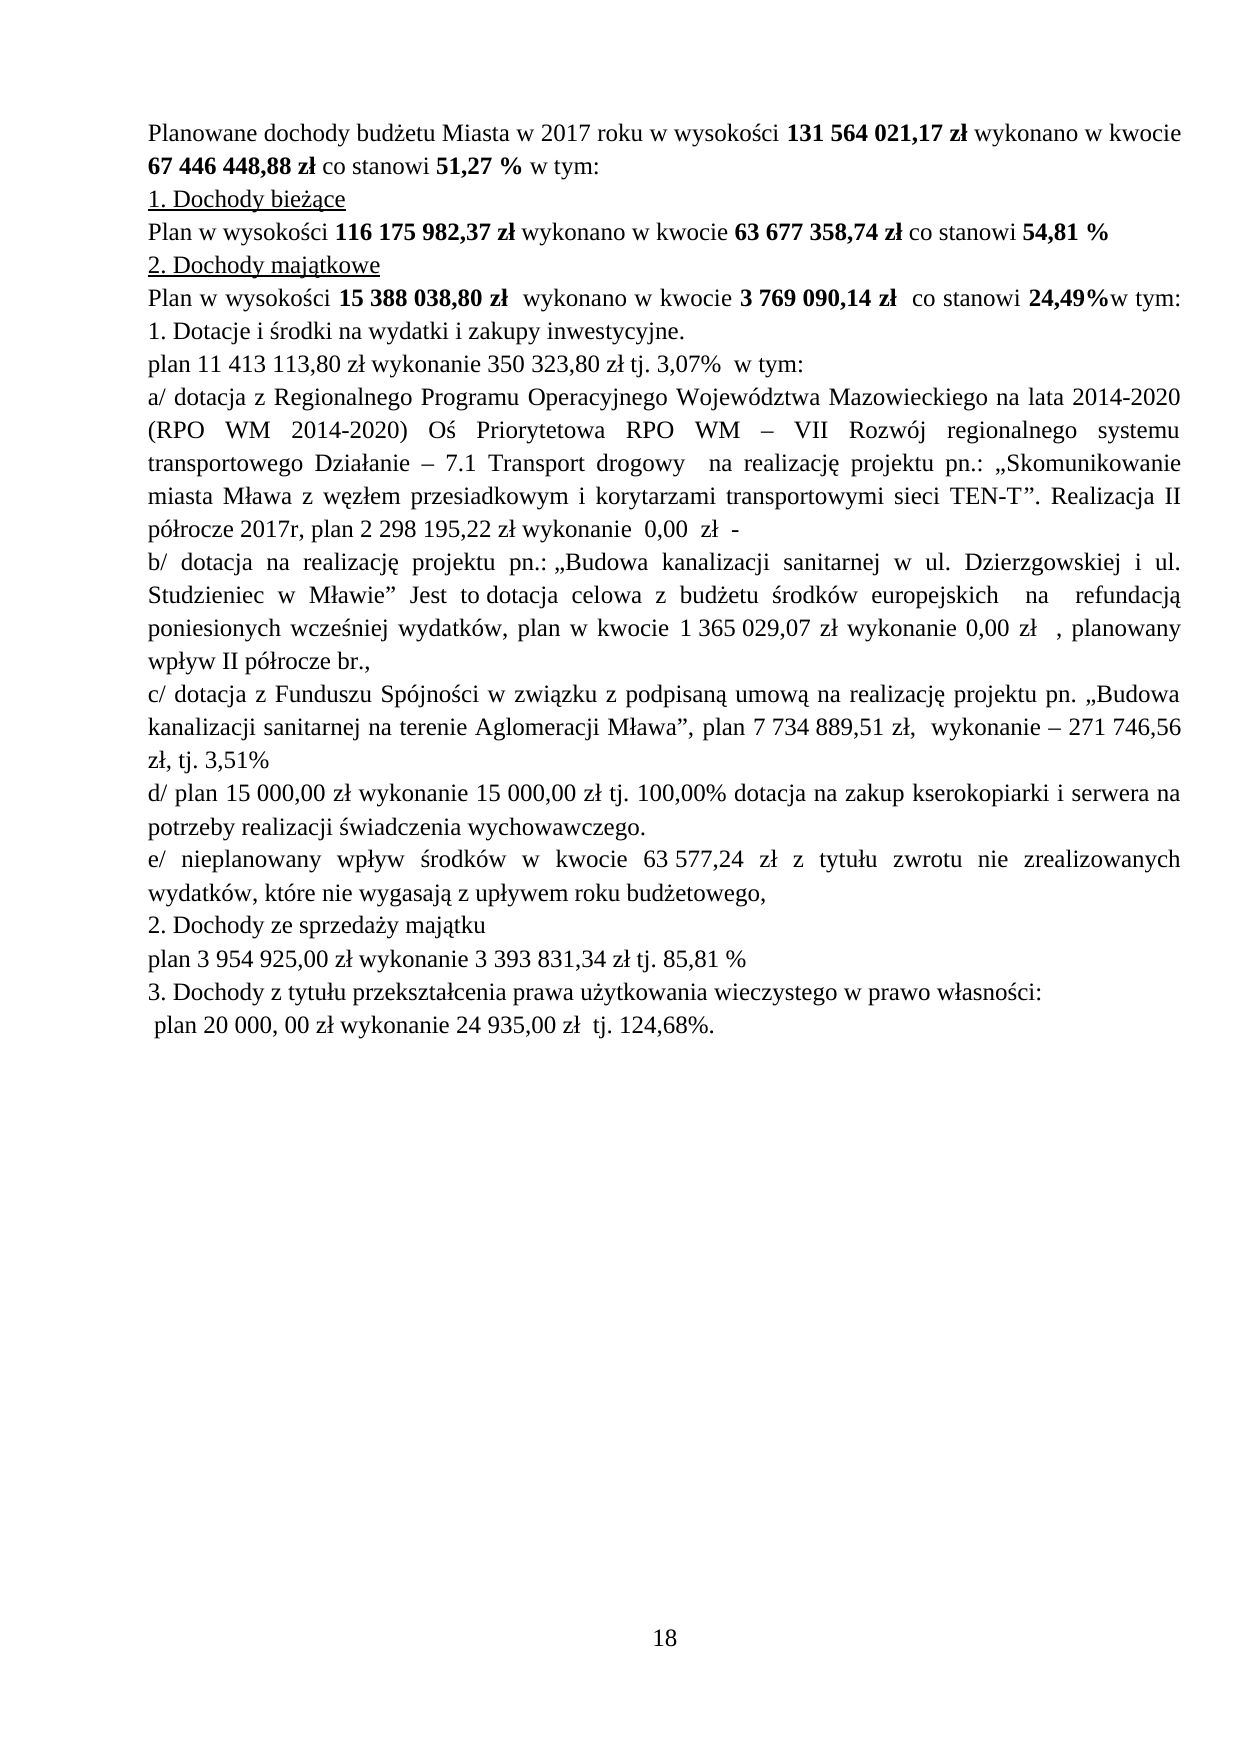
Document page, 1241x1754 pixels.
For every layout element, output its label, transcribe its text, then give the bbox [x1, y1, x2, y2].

text a/ dotacja z Regionalnego Programu Operacyjnego Województwa Mazowieckiego na lata 2014-2020 (RPO WM 2014-2020) Oś Priorytetowa RPO WM – VII Rozwój regionalnego systemu transportowego Działanie – 7.1 Transport drogowy na realizację projektu pn.: „Skomunikowanie miasta Mława z węzłem przesiadkowym i korytarzami transportowymi sieci TEN-T”. Realizacja II półrocze 2017r, plan 2 298 195,22 zł wykonanie 0,00 zł - [148, 382, 1181, 543]
text e/ nieplanowany wpływ środków w kwocie 63 577,24 zł z tytułu zwrotu nie zrealizowanych wydatków, które nie wygasają z upływem roku budżetowego, [148, 844, 1181, 906]
text Plan w wysokości 116 175 982,37 zł wykonano w kwocie 63 677 358,74 zł co stanowi 54,81 % [148, 217, 1181, 246]
text plan 20 000, 00 zł wykonanie 24 935,00 zł tj. 124,68%. [148, 1010, 1181, 1038]
text b/ dotacja na realizację projektu pn.: „Budowa kanalizacji sanitarnej w ul. Dzierzgowskiej i ul. Studzieniec w Mławie” Jest to dotacja celowa z budżetu środków europejskich na refundacją poniesionych wcześniej wydatków, plan w kwocie 1 365 029,07 zł wykonanie 0,00 zł , planowany wpływ II półrocze br., [148, 547, 1181, 675]
text Planowane dochody budżetu Miasta w 2017 roku w wysokości 131 564 021,17 zł wykonano w kwocie 67 446 448,88 zł co stanowi 51,27 % w tym: [148, 118, 1181, 180]
text 3. Dochody z tytułu przekształcenia prawa użytkowania wieczystego w prawo własności: [148, 977, 1181, 1005]
text plan 11 413 113,80 zł wykonanie 350 323,80 zł tj. 3,07% w tym: [148, 349, 1181, 378]
text plan 3 954 925,00 zł wykonanie 3 393 831,34 zł tj. 85,81 % [148, 944, 1181, 972]
text c/ dotacja z Funduszu Spójności w związku z podpisaną umową na realizację projektu pn. „Budowa kanalizacji sanitarnej na terenie Aglomeracji Mława”, plan 7 734 889,51 zł, wykonanie – 271 746,56 zł, tj. 3,51% [148, 679, 1181, 774]
text 1. Dochody bieżące [148, 184, 1181, 213]
text 2. Dochody majątkowe [148, 250, 1181, 279]
text Plan w wysokości 15 388 038,80 zł wykonano w kwocie 3 769 090,14 zł co stanowi 24,49%w tym: 1. Dotacje i środki na wydatki i zakupy inwestycyjne. [148, 283, 1181, 345]
text d/ plan 15 000,00 zł wykonanie 15 000,00 zł tj. 100,00% dotacja na zakup kserokopiarki i serwera na potrzeby realizacji świadczenia wychowawczego. [148, 778, 1181, 840]
text 2. Dochody ze sprzedaży majątku [148, 911, 1181, 939]
